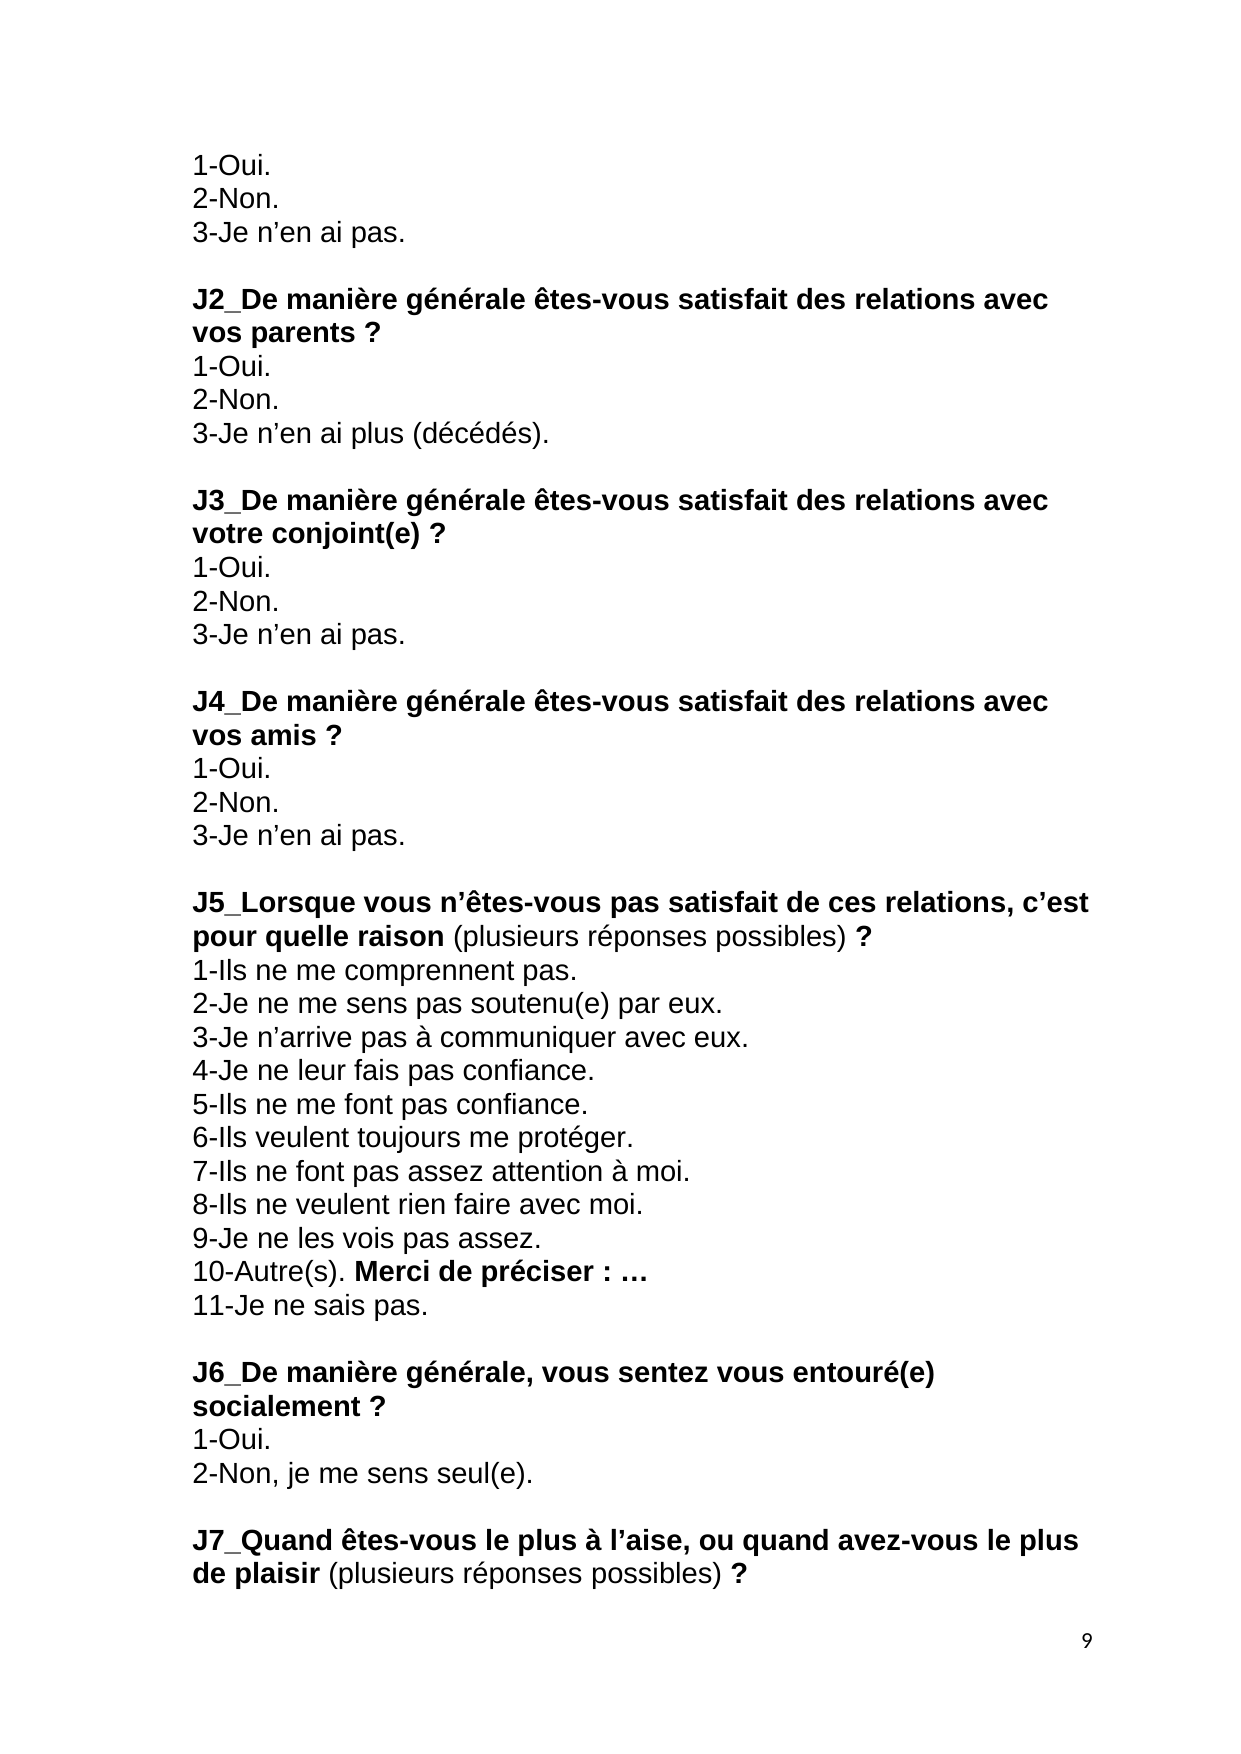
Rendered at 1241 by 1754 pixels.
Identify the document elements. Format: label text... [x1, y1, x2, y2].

text 1-Oui. [192, 1422, 1093, 1456]
text 4-Je ne leur fais pas confiance. [192, 1053, 1093, 1087]
text 6-Ils veulent toujours me protéger. [192, 1120, 1093, 1154]
text 7-Ils ne font pas assez attention à moi. [192, 1154, 1093, 1187]
text J7_Quand êtes-vous le plus à l’aise, ou quand avez-vous le plus de plaisir (plusieurs réponses possibles) ? [192, 1523, 1093, 1590]
text 1-Ils ne me comprennent pas. [192, 953, 1093, 986]
text 3-Je n’en ai pas. [192, 215, 1093, 248]
text J5_Lorsque vous n’êtes-vous pas satisfait de ces relations, c’est pour quelle raison (plusieurs réponses possibles) ? [192, 886, 1093, 953]
text 1-Oui. [192, 751, 1093, 785]
text J4_De manière générale êtes-vous satisfait des relations avec vos amis ? [192, 684, 1093, 751]
text 3-Je n’en ai pas. [192, 617, 1093, 651]
text 2-Non, je me sens seul(e). [192, 1456, 1093, 1489]
text 2-Non. [192, 584, 1093, 617]
text 2-Non. [192, 181, 1093, 215]
text 3-Je n’arrive pas à communiquer avec eux. [192, 1020, 1093, 1053]
text 2-Non. [192, 382, 1093, 416]
text 1-Oui. [192, 349, 1093, 382]
text 2-Non. [192, 785, 1093, 818]
text 11-Je ne sais pas. [192, 1288, 1093, 1322]
text 9-Je ne les vois pas assez. [192, 1221, 1093, 1254]
text 1-Oui. [192, 550, 1093, 584]
text 3-Je n’en ai pas. [192, 818, 1093, 852]
text J2_De manière générale êtes-vous satisfait des relations avec vos parents ? [192, 282, 1093, 349]
text 2-Je ne me sens pas soutenu(e) par eux. [192, 986, 1093, 1020]
text J3_De manière générale êtes-vous satisfait des relations avec votre conjoint(e) ? [192, 483, 1093, 550]
text 1-Oui. [192, 148, 1093, 181]
text 10-Autre(s). Merci de préciser : … [192, 1254, 1093, 1288]
text 8-Ils ne veulent rien faire avec moi. [192, 1187, 1093, 1221]
text J6_De manière générale, vous sentez vous entouré(e) socialement ? [192, 1355, 1093, 1422]
text 5-Ils ne me font pas confiance. [192, 1087, 1093, 1120]
text 3-Je n’en ai plus (décédés). [192, 416, 1093, 449]
